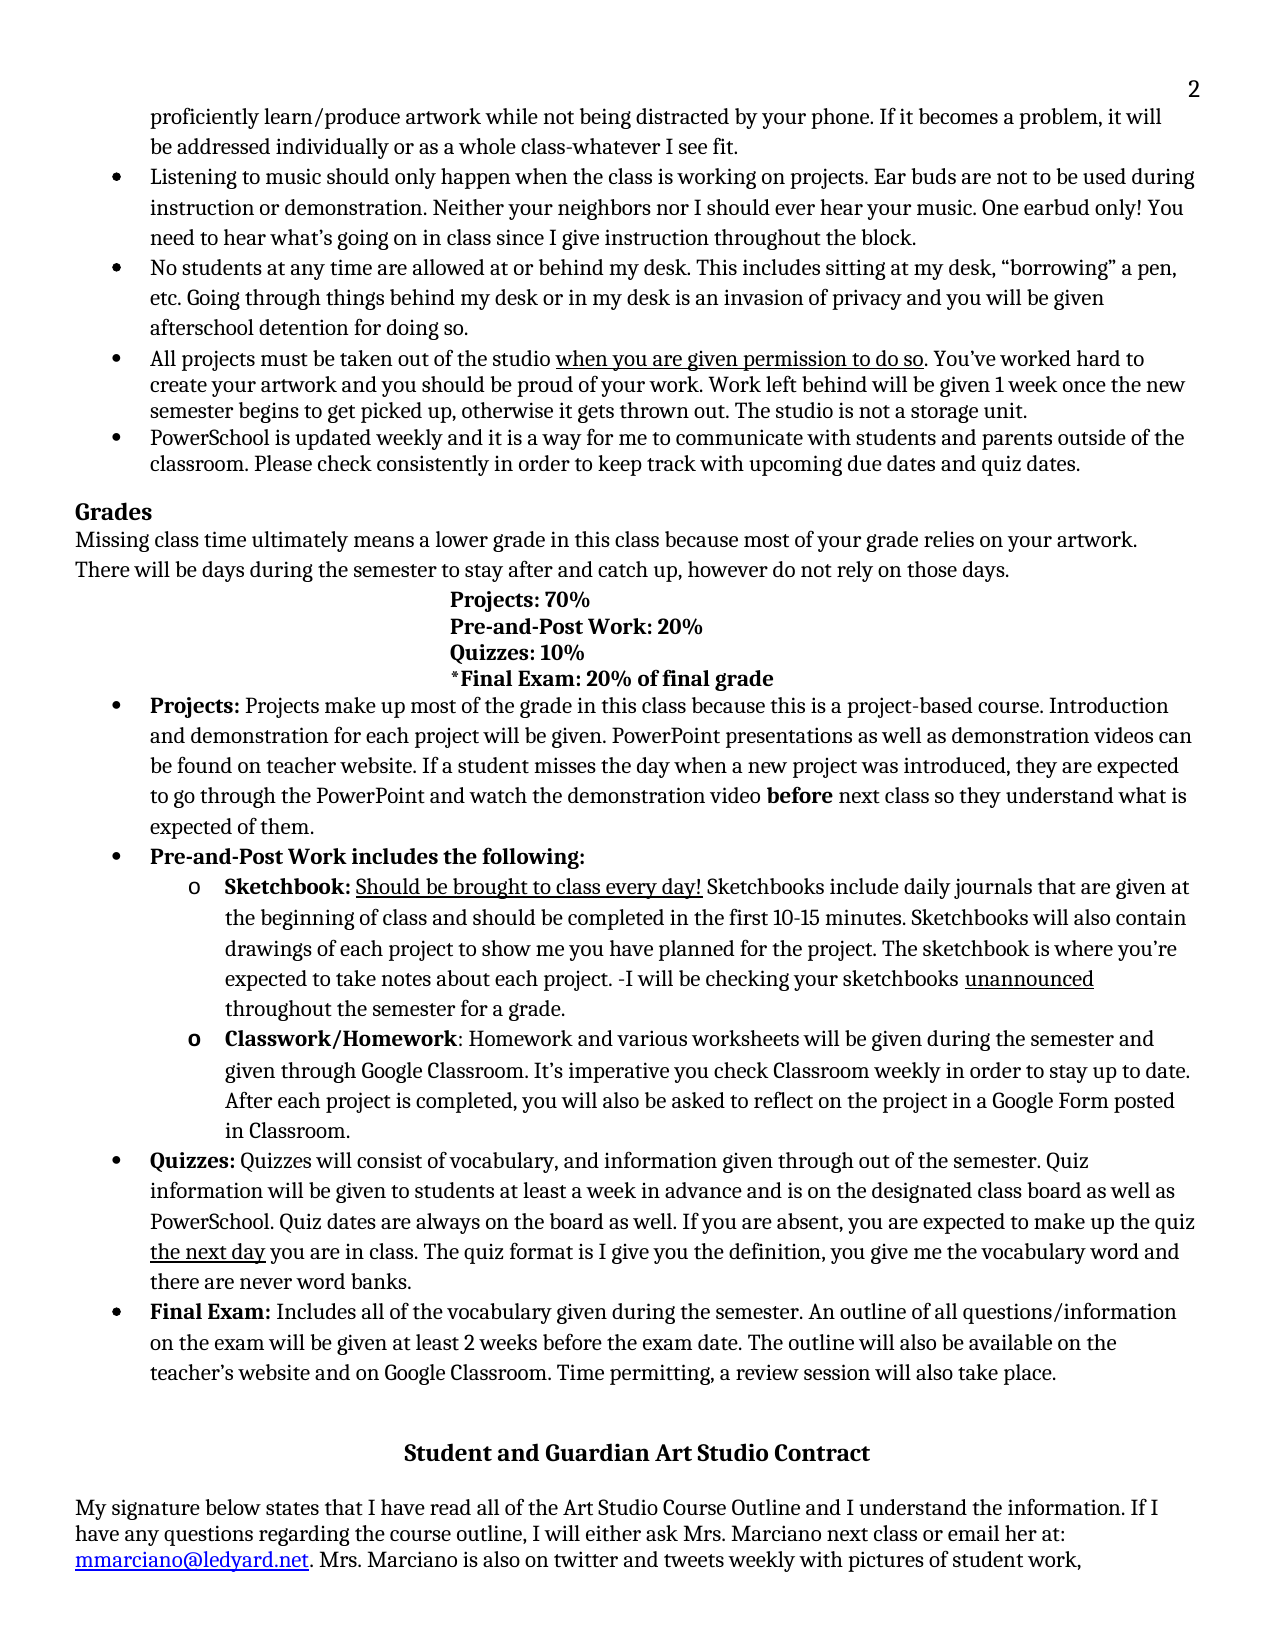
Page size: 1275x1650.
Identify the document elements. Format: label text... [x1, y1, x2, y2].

list PowerSchool is updated weekly and it is a way for me to communicate with students and parents outside of the classroom. Please check consistently in order to keep track with upcoming due dates and quiz dates. [112, 424, 1200, 477]
text Student and Guardian Art Studio Contract [75, 1439, 1200, 1468]
list Final Exam: Includes all of the vocabulary given during the semester. An outline of all questions/information on the exam will be given at least 2 weeks before the exam date. The outline will also be available on the teacher’s website and on Google Classroom. Time permitting, a review session will also take place. [112, 1299, 1200, 1386]
list Sketchbook: Should be brought to class every day! Sketchbooks include daily journals that are given at the beginning of class and should be completed in the first 10-15 minutes. Sketchbooks will also contain drawings of each project to show me you have planned for the project. The sketchbook is where you’re expected to take notes about each project. -I will be checking your sketchbooks unannounced throughout the semester for a grade. [187, 874, 1200, 1022]
list Quizzes: Quizzes will consist of vocabulary, and information given through out of the semester. Quiz information will be given to students at least a week in advance and is on the designated class board as well as PowerSchool. Quiz dates are always on the board as well. If you are absent, you are expected to make up the quiz the next day you are in class. The quiz format is I give you the definition, you give me the vocabulary word and there are never word banks. [112, 1148, 1200, 1295]
text Projects: 70% [375, 587, 1200, 613]
list All projects must be taken out of the studio when you are given permission to do so. You’ve worked hard to create your artwork and you should be proud of your work. Work left behind will be given 1 week once the new semester begins to get picked up, otherwise it gets thrown out. The studio is not a storage unit. [112, 345, 1200, 424]
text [75, 1494, 1200, 1573]
list Pre-and-Post Work includes the following: [112, 844, 1200, 870]
list Classwork/Homework: Homework and various worksheets will be given during the semester and given through Google Classroom. It’s imperative you check Classroom weekly in order to stay up to date. After each project is completed, you will also be asked to reflect on the project in a Google Form posted in Classroom. [187, 1026, 1200, 1144]
text Pre-and-Post Work: 20% [375, 613, 1200, 640]
list Listening to music should only happen when the class is working on projects. Ear buds are not to be used during instruction or demonstration. Neither your neighbors nor I should ever hear your music. One earbud only! You need to hear what’s going on in class since I give instruction throughout the block. [112, 164, 1200, 251]
text Grades [75, 498, 1200, 527]
list Projects: Projects make up most of the grade in this class because this is a project-based course. Introduction and demonstration for each project will be given. PowerPoint presentations as well as demonstration videos can be found on teacher website. If a student misses the day when a new project was introduced, they are expected to go through the PowerPoint and watch the demonstration video before next class so they understand what is expected of them. [112, 693, 1200, 840]
list No students at any time are allowed at or behind my desk. This includes sitting at my desk, “borrowing” a pen, etc. Going through things behind my desk or in my desk is an invasion of privacy and you will be given afterschool detention for doing so. [112, 255, 1200, 342]
text *Final Exam: 20% of final grade [450, 666, 1200, 693]
text Quizzes: 10% [375, 640, 1200, 666]
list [112, 104, 1200, 160]
text Missing class time ultimately means a lower grade in this class because most of your grade relies on your artwork. There will be days during the semester to stay after and catch up, however do not rely on those days. [75, 527, 1200, 583]
